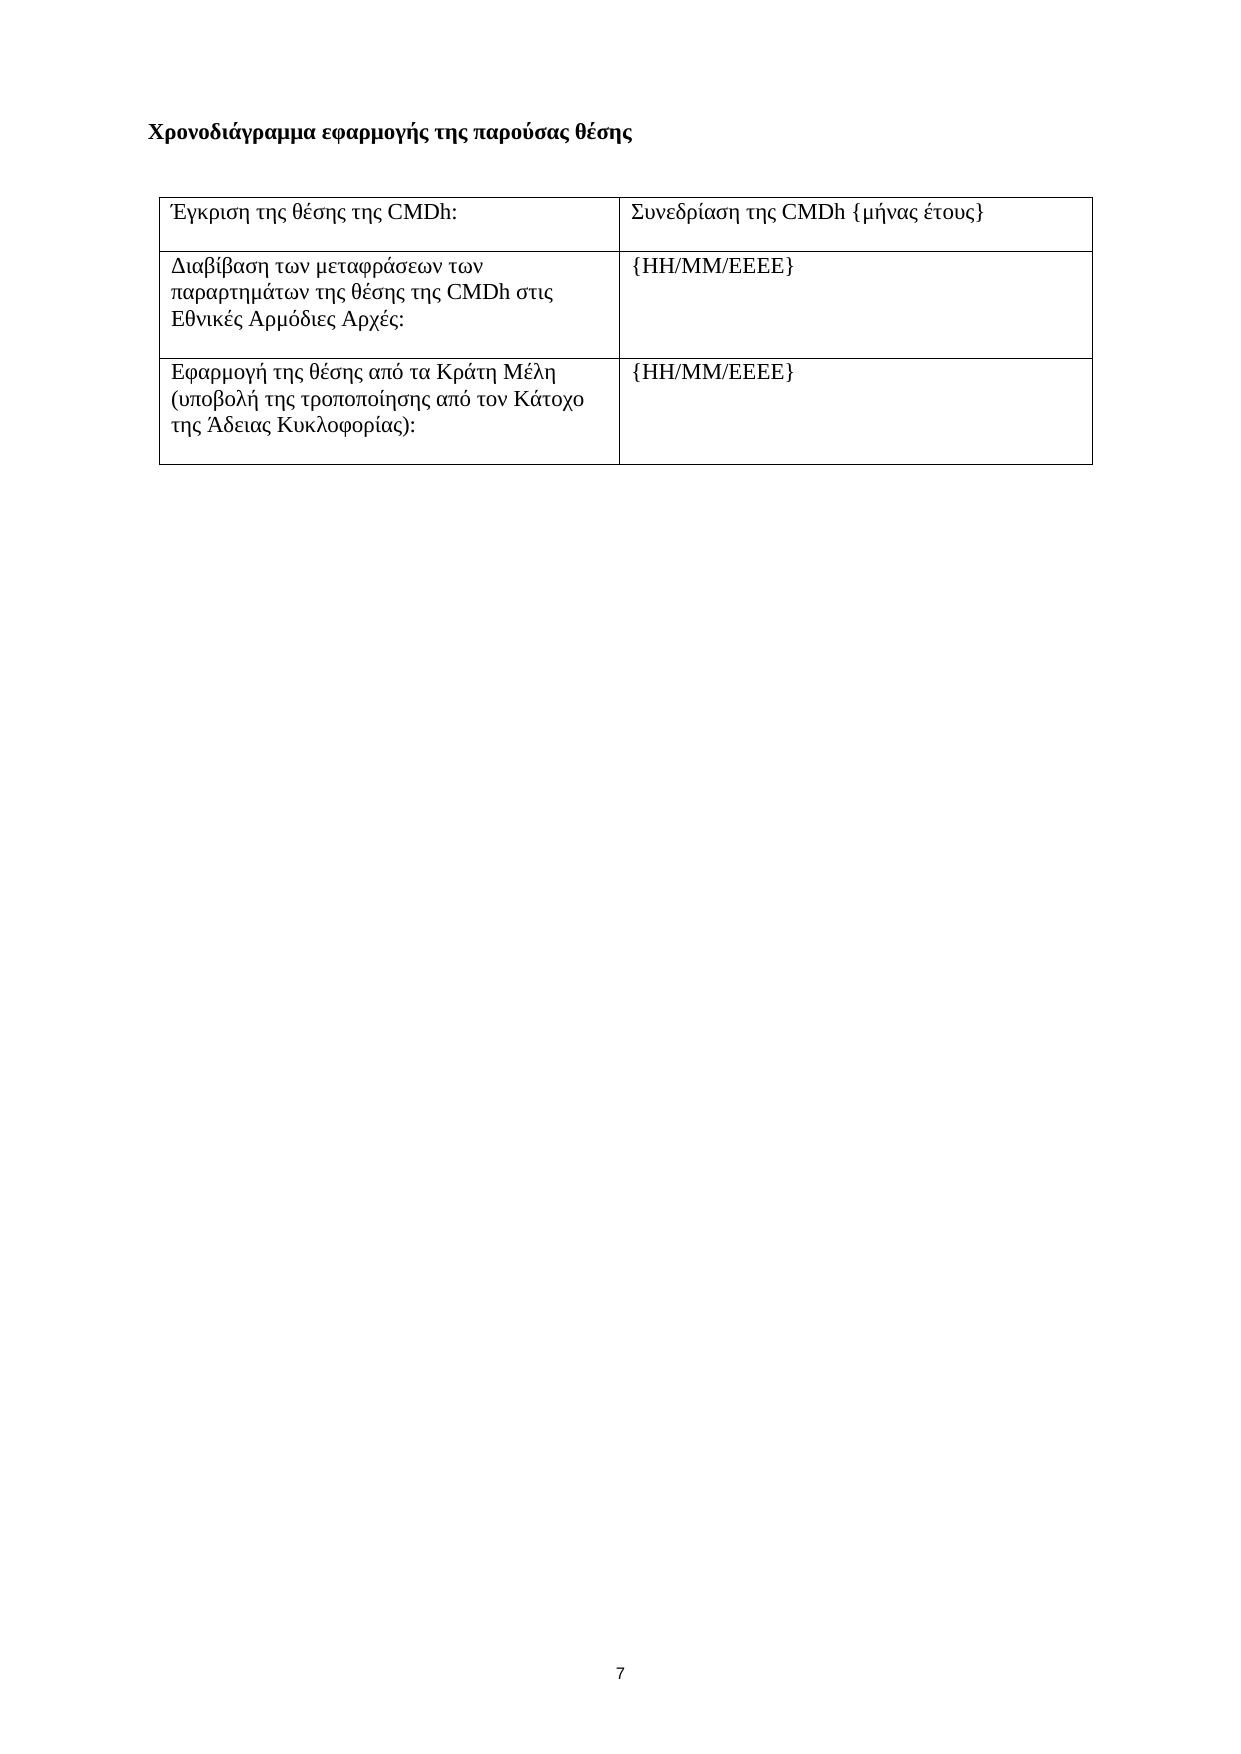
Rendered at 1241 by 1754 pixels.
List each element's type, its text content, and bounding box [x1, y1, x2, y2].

table_cell {ΗΗ/ΜΜ/ΕΕΕΕ} [620, 252, 1092, 357]
table_cell {ΗΗ/ΜΜ/ΕΕΕΕ} [620, 359, 1092, 464]
text Χρονοδιάγραμμα εφαρμογής της παρούσας θέσης [148, 118, 1092, 144]
table_header Συνεδρίαση της CMDh {μήνας έτους} [620, 198, 1092, 251]
table_header Έγκριση της θέσης της CMDh: [160, 198, 619, 251]
table_cell Εφαρμογή της θέσης από τα Κράτη Μέλη (υποβολή της τροποποίησης από τον Κάτοχο της Άδειας Κυκλοφορίας): [160, 359, 619, 464]
table_cell Διαβίβαση των μεταφράσεων των παραρτημάτων της θέσης της CMDh στις Εθνικές Αρμόδιες Αρχές: [160, 252, 619, 357]
